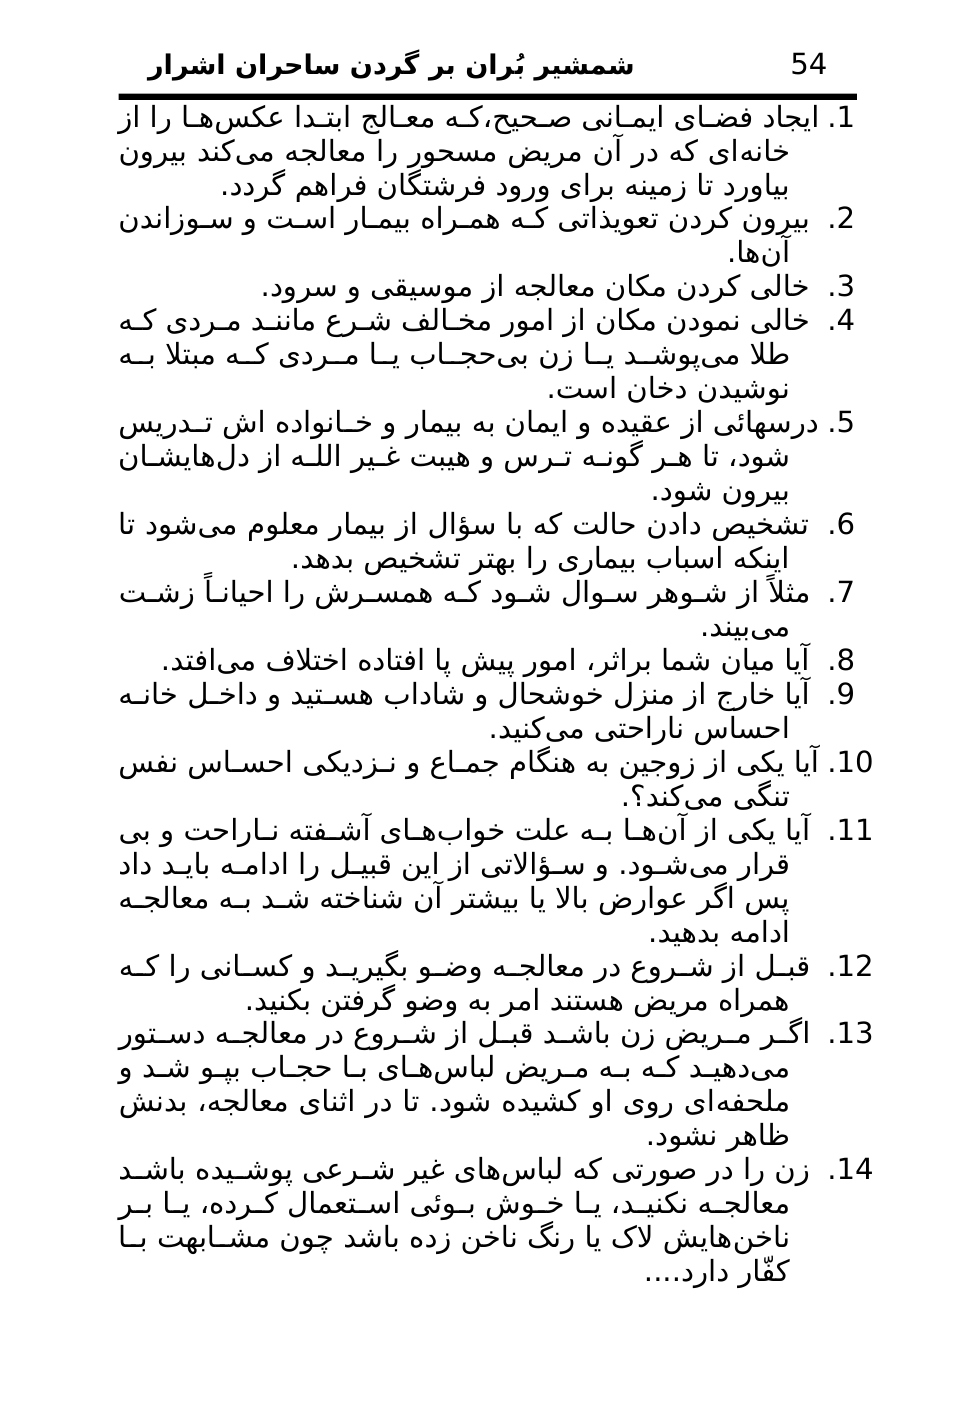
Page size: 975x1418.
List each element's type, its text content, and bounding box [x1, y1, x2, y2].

list ایجاد فضای ایمانی صحیح،‌که معالج ابتدا عکس‌ها را از خانه‌ای که در آن مریض مسحور را معالجه می‌کند بیرون بیاورد تا زمینه برای ورود فرشتگان فراهم گردد. [118, 100, 827, 202]
list اگر مریض زن باشد قبل از شروع در معالجه دستور می‌دهید که به مریض لباس‌های با حجاب بپو شد و ملحفه‌ای روی او کشیده شود. تا در اثنای معالجه، بدنش ظاهر نشود. [118, 1017, 827, 1153]
list آیا میان شما براثر، امور پیش پا افتاده اختلاف می‌افتد. [118, 643, 827, 677]
list بیرون کردن تعویذاتی که همراه بیمار است و سوزاندن آن‌ها. [118, 202, 827, 270]
list آیا خارج از منزل خوشحال و شاداب هستید و داخل خانه احساس ناراحتی می‌کنید. [118, 677, 827, 745]
list خالی نمودن مکان از امور مخالف شرع مانند مردی که طلا می‌پوشد یا زن بی‌حجاب یا مردی که مبتلا به نوشیدن دخان است. [118, 304, 827, 406]
list درسهائی از عقیده و ایمان به بیمار و خانواده اش تدریس شود، تا هر گونه ترس و هیبت غیر الله از دل‌هایشان بیرون شود. [118, 406, 827, 507]
list تشخیص دادن حالت که با سؤال از بیمار معلوم می‌شود تا اینکه اسباب بیماری را بهتر تشخیص بدهد. [118, 507, 827, 575]
list زن را در صورتی که لباس‌های غیر شرعی پوشیده باشد معالجه نکنید، یا خوش بوئی استعمال کرده، یا بر ناخن‌هایش لاک یا رنگ ناخن زده باشد چون مشابهت با کفّار دارد.... [118, 1153, 827, 1288]
list مثلاً از شوهر سوال شود که همسرش را احیاناً زشت می‌بیند. [118, 575, 827, 643]
list آیا یکی از زوجین به هنگام جماع و نزدیکی احساس نفس تنگی می‌کند؟. [118, 745, 827, 813]
list آیا یکی از آن‌ها به علت خواب‌های آشفته ناراحت و بی قرار می‌شود. و سؤالاتی از این قبیل را ادامه باید داد پس اگر عوارض بالا یا بیشتر آن شناخته شد به معالجه ادامه بدهید. [118, 813, 827, 949]
list قبل از شروع در معالجه وضو بگیرید و کسانی را که همراه مریض هستند امر به وضو گرفتن بکنید. [118, 949, 827, 1017]
list خالی کردن مکان معالجه از موسیقی و سرود. [118, 270, 827, 304]
